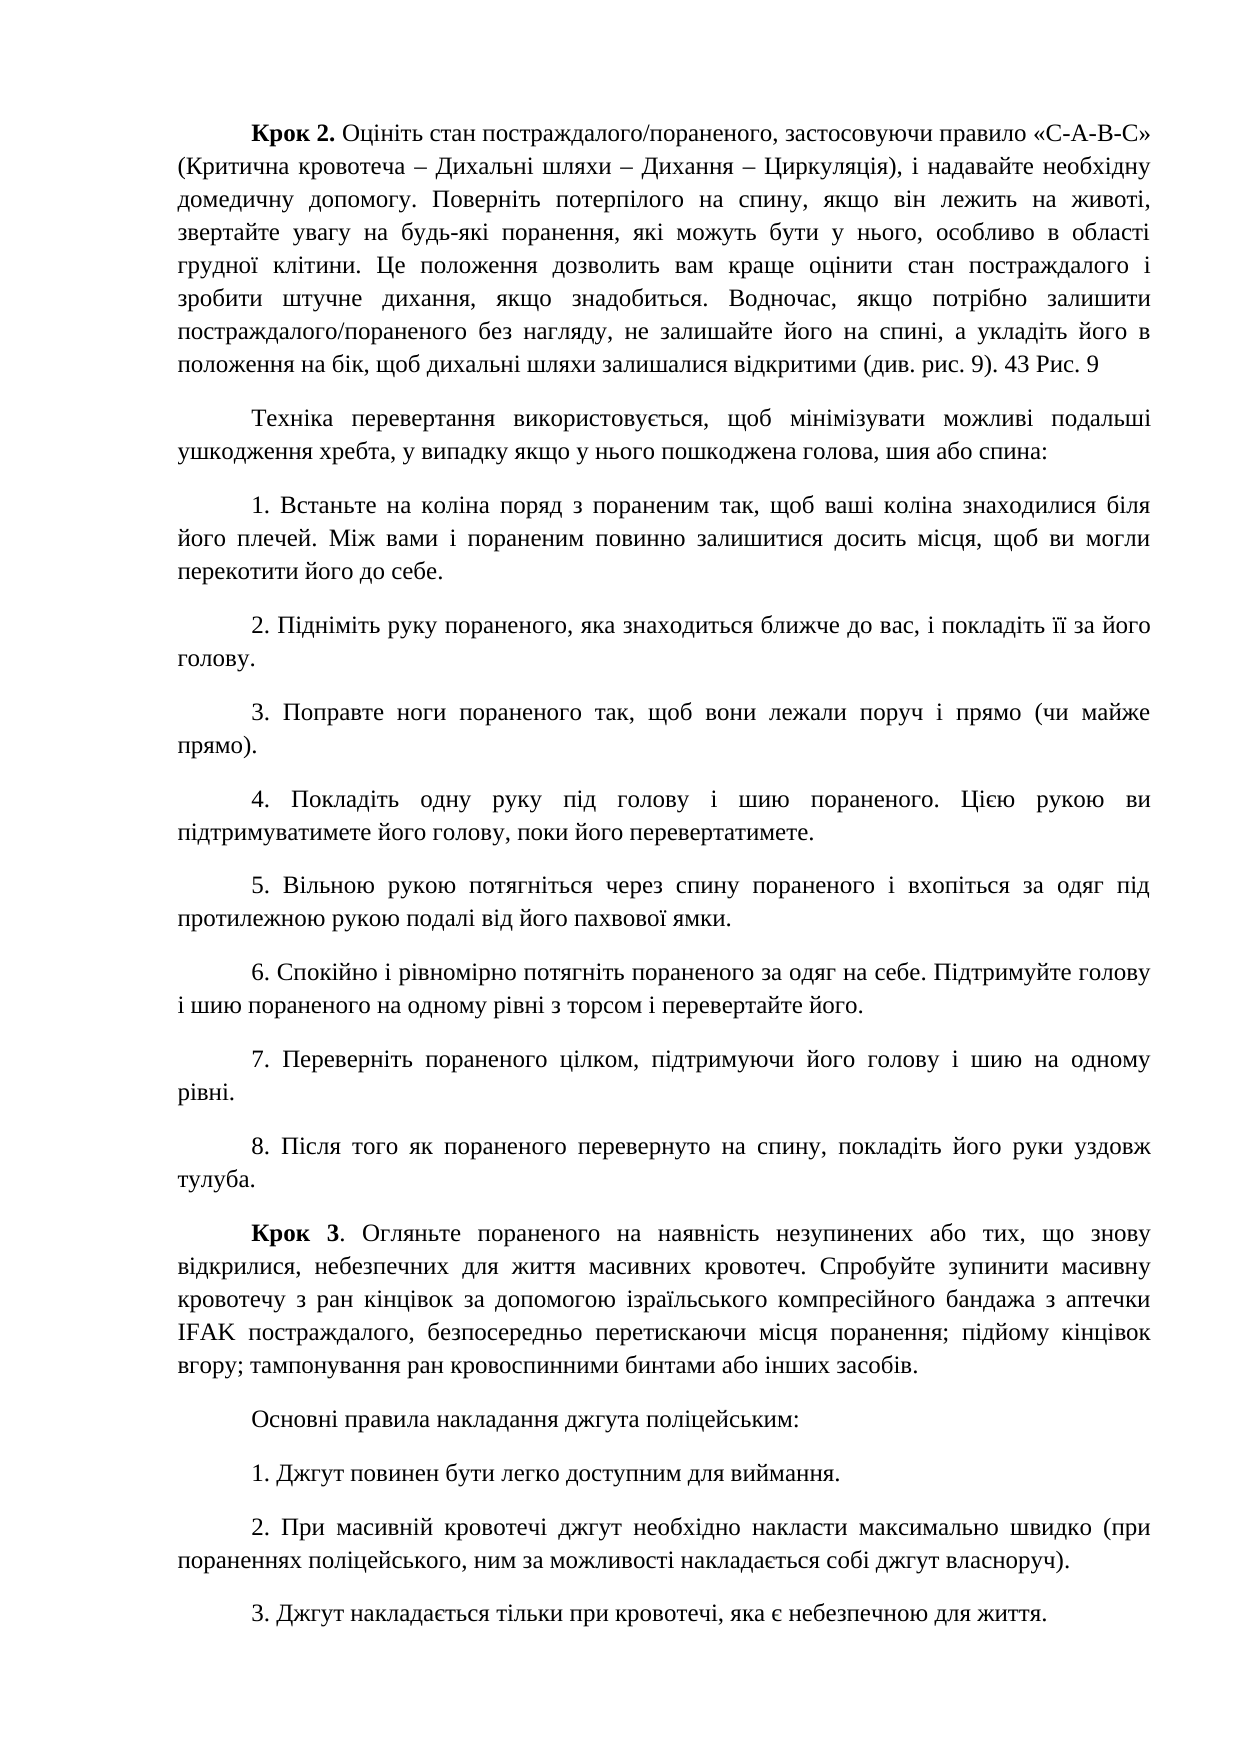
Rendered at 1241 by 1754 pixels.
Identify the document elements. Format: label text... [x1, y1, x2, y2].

text Крок 2. Оцініть стан постраждалого/пораненого, застосовуючи правило «C-A-B-C» (Критична кровотеча – Дихальні шляхи – Дихання – Циркуляція), і надавайте необхідну домедичну допомогу. Поверніть потерпілого на спину, якщо він лежить на животі, звертайте увагу на будь-які поранення, які можуть бути у нього, особливо в області грудної клітини. Це положення дозволить вам краще оцінити стан постраждалого і зробити штучне дихання, якщо знадобиться. Водночас, якщо потрібно залишити постраждалого/пораненого без нагляду, не залишайте його на спині, а укладіть його в положення на бік, щоб дихальні шляхи залишалися відкритими (див. рис. 9). 43 Рис. 9 [177, 118, 1152, 378]
text 4. Покладіть одну руку під голову і шию пораненого. Цією рукою ви підтримуватимете його голову, поки його перевертатимете. [177, 784, 1152, 845]
text 3. Поправте ноги пораненого так, щоб вони лежали поруч і прямо (чи майже прямо). [177, 697, 1152, 758]
text 2. При масивній кровотечі джгут необхідно накласти максимально швидко (при пораненнях поліцейського, ним за можливості накладається собі джгут власноруч). [177, 1512, 1152, 1573]
text Техніка перевертання використовується, щоб мінімізувати можливі подальші ушкодження хребта, у випадку якщо у нього пошкоджена голова, шия або спина: [177, 403, 1152, 465]
text 5. Вільною рукою потягніться через спину пораненого і вхопіться за одяг під протилежною рукою подалі від його пахвової ямки. [177, 871, 1152, 932]
text 8. Після того як пораненого перевернуто на спину, покладіть його руки уздовж тулуба. [177, 1131, 1152, 1193]
text 6. Спокійно і рівномірно потягніть пораненого за одяг на себе. Підтримуйте голову і шию пораненого на одному рівні з торсом і перевертайте його. [177, 957, 1152, 1019]
text 2. Підніміть руку пораненого, яка знаходиться ближче до вас, і покладіть її за його голову. [177, 610, 1152, 672]
text 3. Джгут накладається тільки при кровотечі, яка є небезпечною для життя. [177, 1598, 1152, 1627]
text 7. Переверніть пораненого цілком, підтримуючи його голову і шию на одному рівні. [177, 1044, 1152, 1106]
text 1. Встаньте на коліна поряд з пораненим так, щоб ваші коліна знаходилися біля його плечей. Між вами і пораненим повинно залишитися досить місця, щоб ви могли перекотити його до себе. [177, 490, 1152, 585]
text Крок 3. Огляньте пораненого на наявність незупинених або тих, що знову відкрилися, небезпечних для життя масивних кровотеч. Спробуйте зупинити масивну кровотечу з ран кінцівок за допомогою ізраїльського компресійного бандажа з аптечки IFAK постраждалого, безпосередньо перетискаючи місця поранення; підйому кінцівок вгору; тампонування ран кровоспинними бинтами або інших засобів. [177, 1218, 1152, 1379]
text 1. Джгут повинен бути легко доступним для виймання. [177, 1458, 1152, 1487]
text Основні правила накладання джгута поліцейським: [177, 1404, 1152, 1433]
